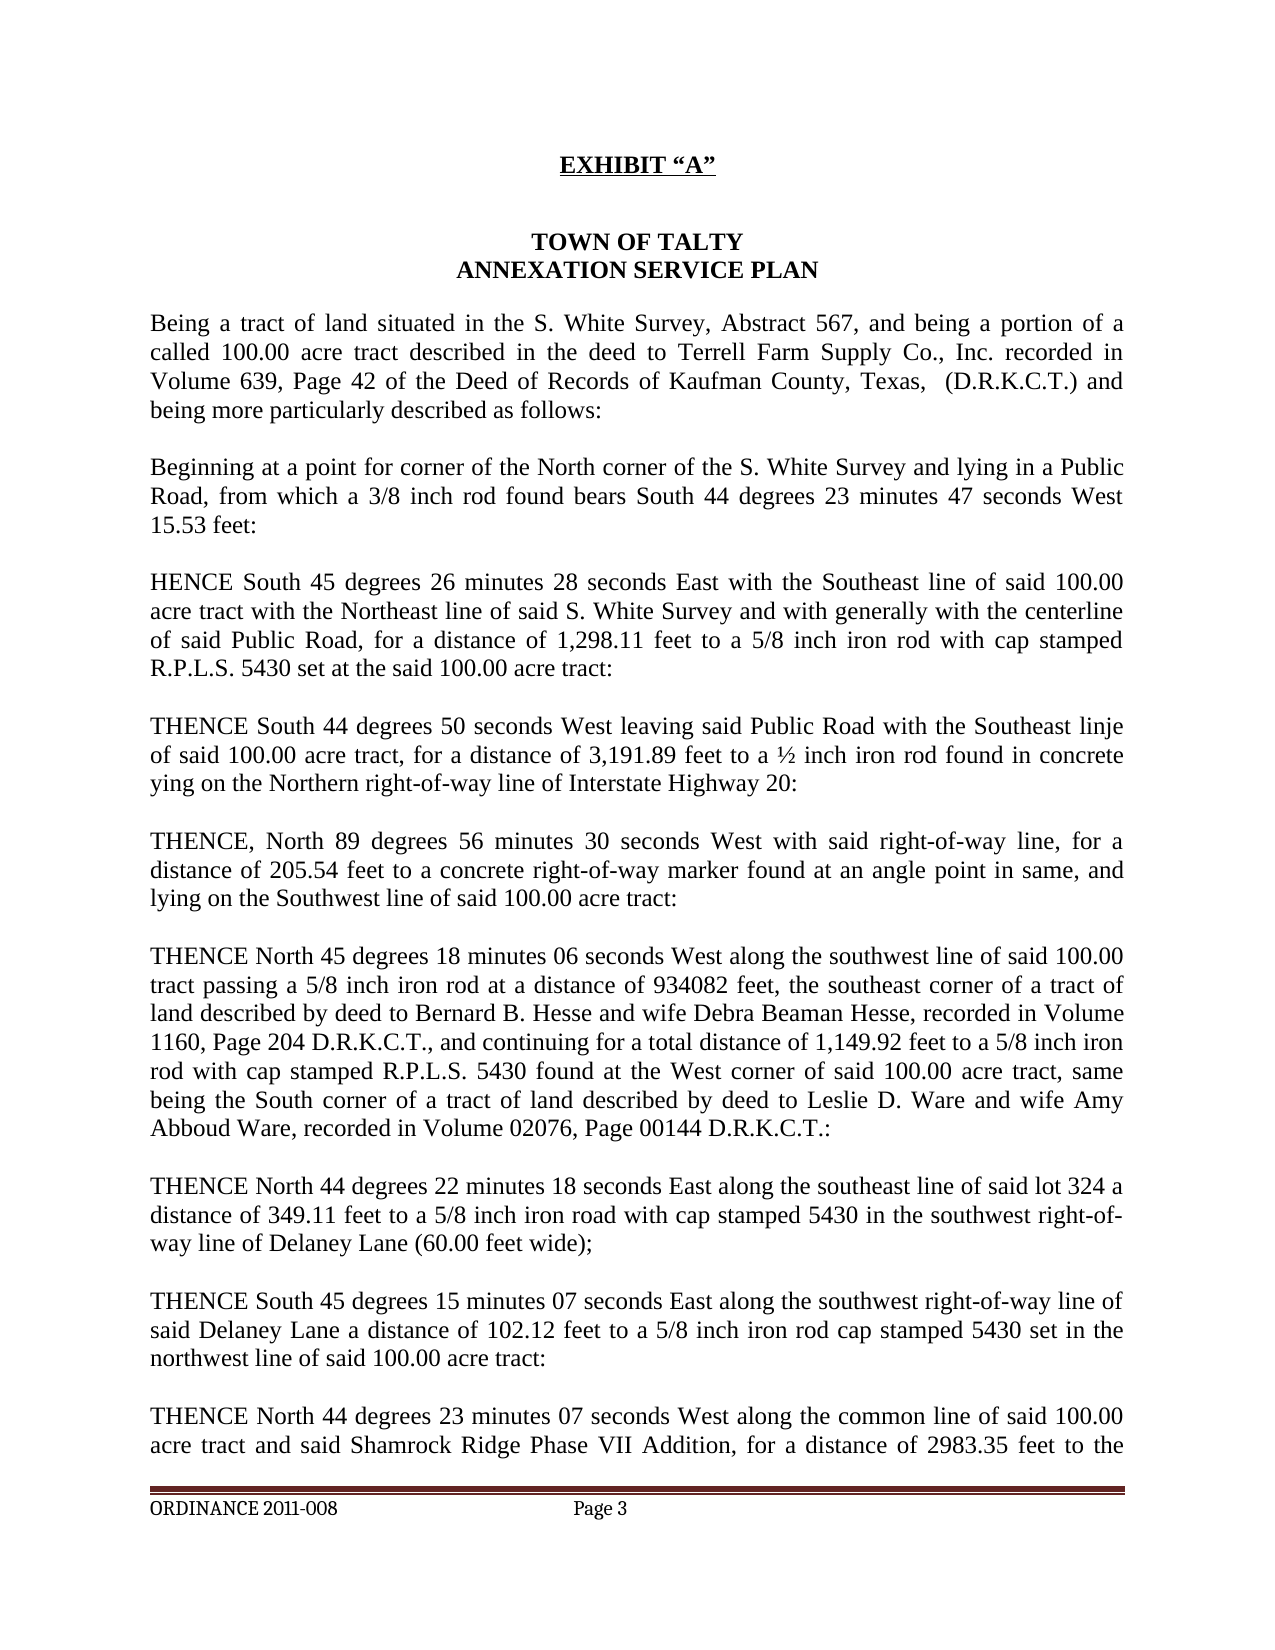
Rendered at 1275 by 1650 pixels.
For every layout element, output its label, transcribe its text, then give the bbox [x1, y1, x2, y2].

text THENCE, North 89 degrees 56 minutes 30 seconds West with said right-of-way line, for a distance of 205.54 feet to a concrete right-of-way marker found at an angle point in same, and lying on the Southwest line of said 100.00 acre tract: [150, 826, 1125, 912]
text Being a tract of land situated in the S. White Survey, Abstract 567, and being a portion of a called 100.00 acre tract described in the deed to Terrell Farm Supply Co., Inc. recorded in Volume 639, Page 42 of the Deed of Records of Kaufman County, Texas, (D.R.K.C.T.) and being more particularly described as follows: [150, 308, 1125, 423]
text HENCE South 45 degrees 26 minutes 28 seconds East with the Southeast line of said 100.00 acre tract with the Northeast line of said S. White Survey and with generally with the centerline of said Public Road, for a distance of 1,298.11 feet to a 5/8 inch iron rod with cap stamped R.P.L.S. 5430 set at the said 100.00 acre tract: [150, 567, 1125, 682]
text TOWN OF TALTY [150, 227, 1125, 256]
text EXHIBIT “A” [150, 150, 1125, 179]
text THENCE South 45 degrees 15 minutes 07 seconds East along the southwest right-of-way line of said Delaney Lane a distance of 102.12 feet to a 5/8 inch iron rod cap stamped 5430 set in the northwest line of said 100.00 acre tract: [150, 1286, 1125, 1372]
text THENCE South 44 degrees 50 seconds West leaving said Public Road with the Southeast linje of said 100.00 acre tract, for a distance of 3,191.89 feet to a ½ inch iron rod found in concrete ying on the Northern right-of-way line of Interstate Highway 20: [150, 711, 1125, 797]
text Beginning at a point for corner of the North corner of the S. White Survey and lying in a Public Road, from which a 3/8 inch rod found bears South 44 degrees 23 minutes 47 seconds West 15.53 feet: [150, 452, 1125, 538]
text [150, 1401, 1125, 1458]
text ANNEXATION SERVICE PLAN [150, 256, 1125, 284]
text THENCE North 44 degrees 22 minutes 18 seconds East along the southeast line of said lot 324 a distance of 349.11 feet to a 5/8 inch iron road with cap stamped 5430 in the southwest right-of-way line of Delaney Lane (60.00 feet wide); [150, 1171, 1125, 1257]
text THENCE North 45 degrees 18 minutes 06 seconds West along the southwest line of said 100.00 tract passing a 5/8 inch iron rod at a distance of 934082 feet, the southeast corner of a tract of land described by deed to Bernard B. Hesse and wife Debra Beaman Hesse, recorded in Volume 1160, Page 204 D.R.K.C.T., and continuing for a total distance of 1,149.92 feet to a 5/8 inch iron rod with cap stamped R.P.L.S. 5430 found at the West corner of said 100.00 acre tract, same being the South corner of a tract of land described by deed to Leslie D. Ware and wife Amy Abboud Ware, recorded in Volume 02076, Page 00144 D.R.K.C.T.: [150, 941, 1125, 1142]
